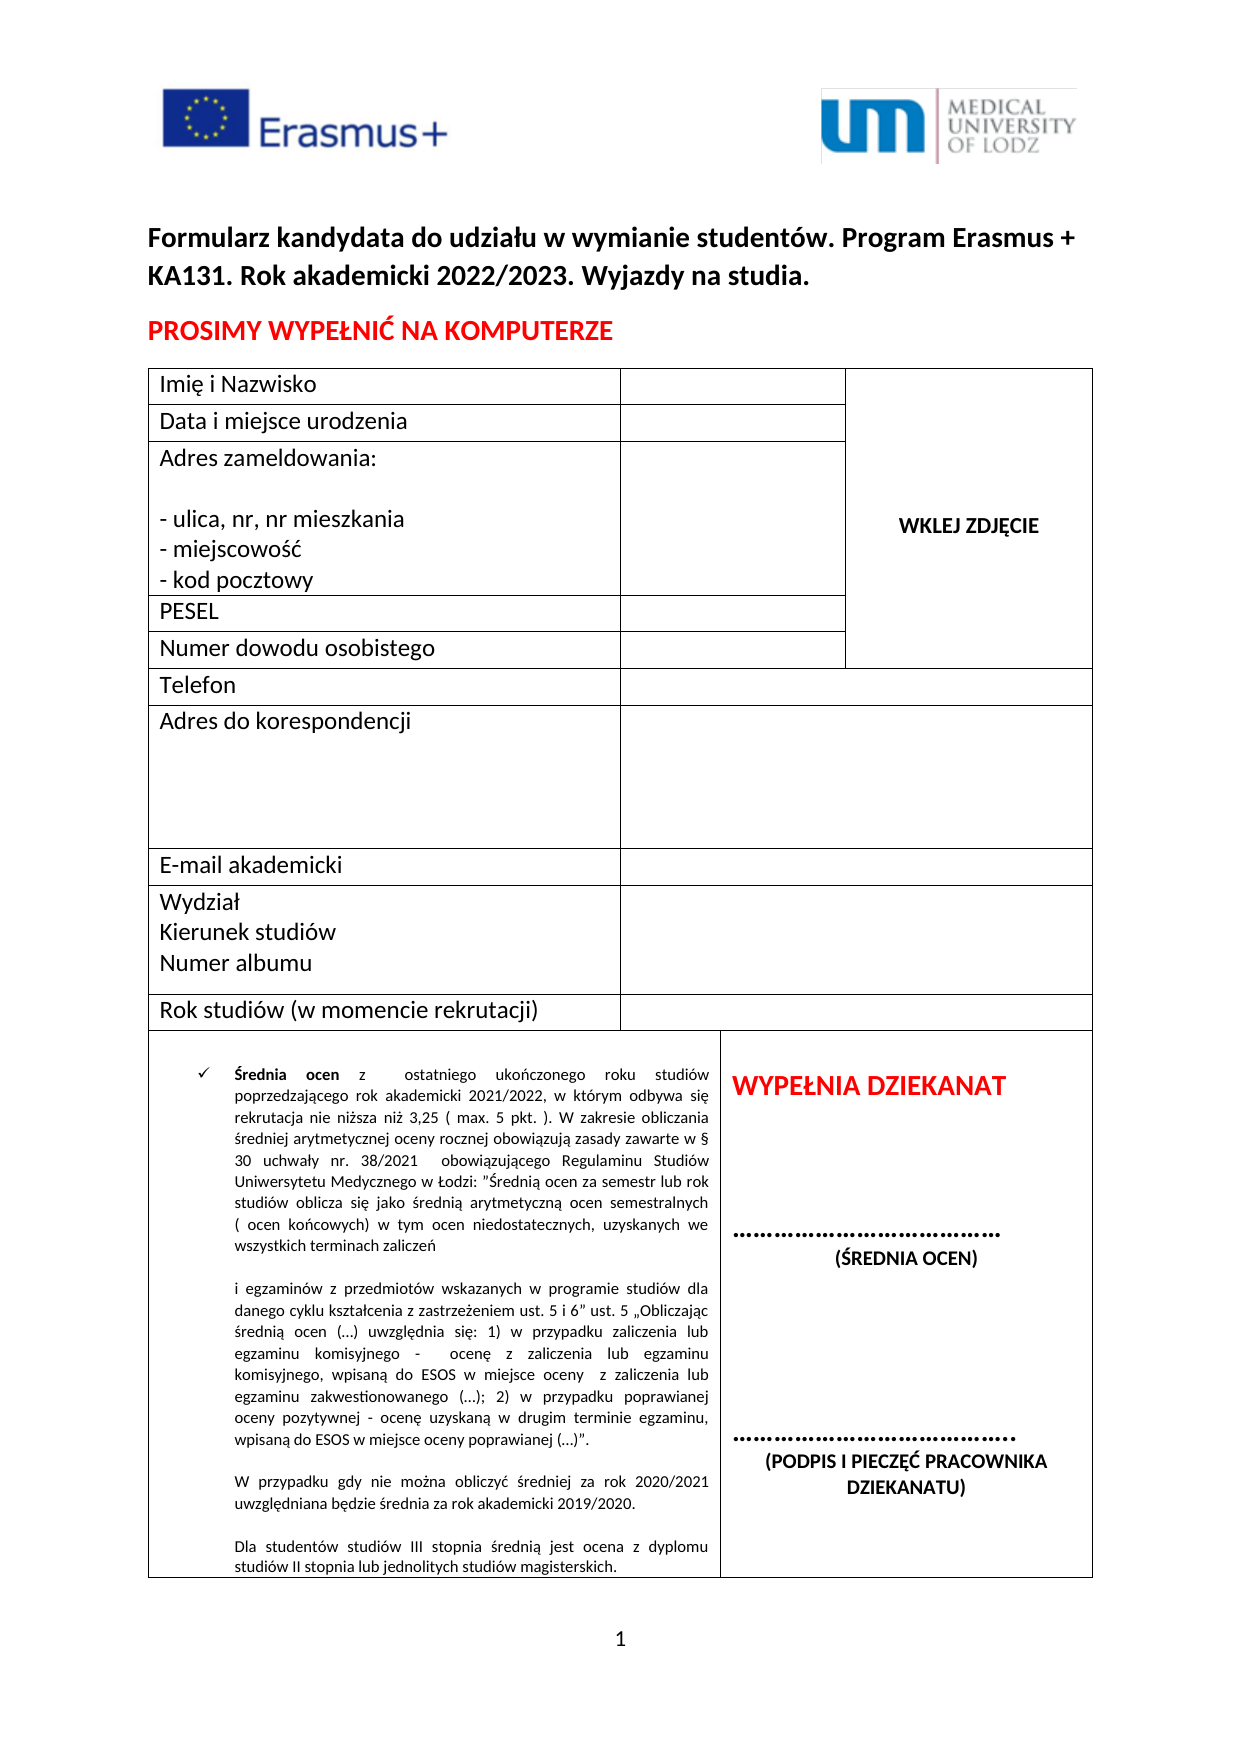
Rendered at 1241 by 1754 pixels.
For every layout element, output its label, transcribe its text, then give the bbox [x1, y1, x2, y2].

picture [147, 73, 464, 164]
table_cell [621, 669, 1092, 704]
table_header [621, 369, 845, 404]
table_cell Data i miejsce urodzenia [149, 405, 620, 441]
table_cell Adres zameldowania: - ulica, nr, nr mieszkania - miejscowość - kod pocztowy [149, 442, 620, 594]
table_cell [621, 596, 845, 631]
table_cell [621, 886, 1092, 993]
table_cell E-mail akademicki [149, 849, 620, 885]
table_cell Wydział Kierunek studiów Numer albumu [149, 886, 620, 993]
table_cell Średnia ocen z ostatniego ukończonego roku studiów poprzedzającego rok akademicki 2021/2022, w którym odbywa się rekrutacja nie niższa niż 3,25 ( max. 5 pkt. ). W zakresie obliczania średniej arytmetycznej oceny rocznej obowiązują zasady zawarte w § 30 uchwały nr. 38/2021 obowiązującego Regulaminu Studiów Uniwersytetu Medycznego w Łodzi: ”Średnią ocen za semestr lub rok studiów oblicza się jako średnią arytmetyczną ocen semestralnych ( ocen końcowych) w tym ocen niedostatecznych, uzyskanych we wszystkich terminach zaliczeń i egzaminów z przedmiotów wskazanych w programie studiów dla danego cyklu kształcenia z zastrzeżeniem ust. 5 i 6” ust. 5 „Obliczając średnią ocen (…) uwzględnia się: 1) w przypadku zaliczenia lub egzaminu komisyjnego - ocenę z zaliczenia lub egzaminu komisyjnego, wpisaną do ESOS w miejsce oceny z zaliczenia lub egzaminu zakwestionowanego (…); 2) w przypadku poprawianej oceny pozytywnej - ocenę uzyskaną w drugim terminie egzaminu, wpisaną do ESOS w miejsce oceny poprawianej (…)”. W przypadku gdy nie można obliczyć średniej za rok 2020/2021 uwzględniana będzie średnia za rok akademicki 2019/2020. Dla studentów studiów III stopnia średnią jest ocena z dyplomu studiów II stopnia lub jednolitych studiów magisterskich. [149, 1031, 720, 1577]
table_cell [621, 442, 845, 594]
table_header WKLEJ ZDJĘCIE [846, 369, 1092, 668]
table_cell Adres do korespondencji [149, 706, 620, 848]
text Formularz kandydata do udziału w wymianie studentów. Program Erasmus + KA131. Rok akademicki 2022/2023. Wyjazdy na studia. [148, 219, 1093, 293]
table_cell PESEL [149, 596, 620, 631]
table_cell WYPEŁNIA DZIEKANAT ………………………………… (ŚREDNIA OCEN) ………………………………….. (PODPIS I PIECZĘĆ PRACOWNIKA DZIEKANATU) [721, 1031, 1092, 1577]
table_cell [621, 632, 845, 668]
table_cell Telefon [149, 669, 620, 704]
table_cell [621, 849, 1092, 885]
table_cell [621, 405, 845, 441]
table_cell [621, 706, 1092, 848]
picture [820, 87, 1077, 164]
table_cell Numer dowodu osobistego [149, 632, 620, 668]
table_header Imię i Nazwisko [149, 369, 620, 404]
table_cell [621, 995, 1092, 1030]
table_cell Rok studiów (w momencie rekrutacji) [149, 995, 620, 1030]
text PROSIMY WYPEŁNIĆ NA KOMPUTERZE [148, 312, 1093, 348]
